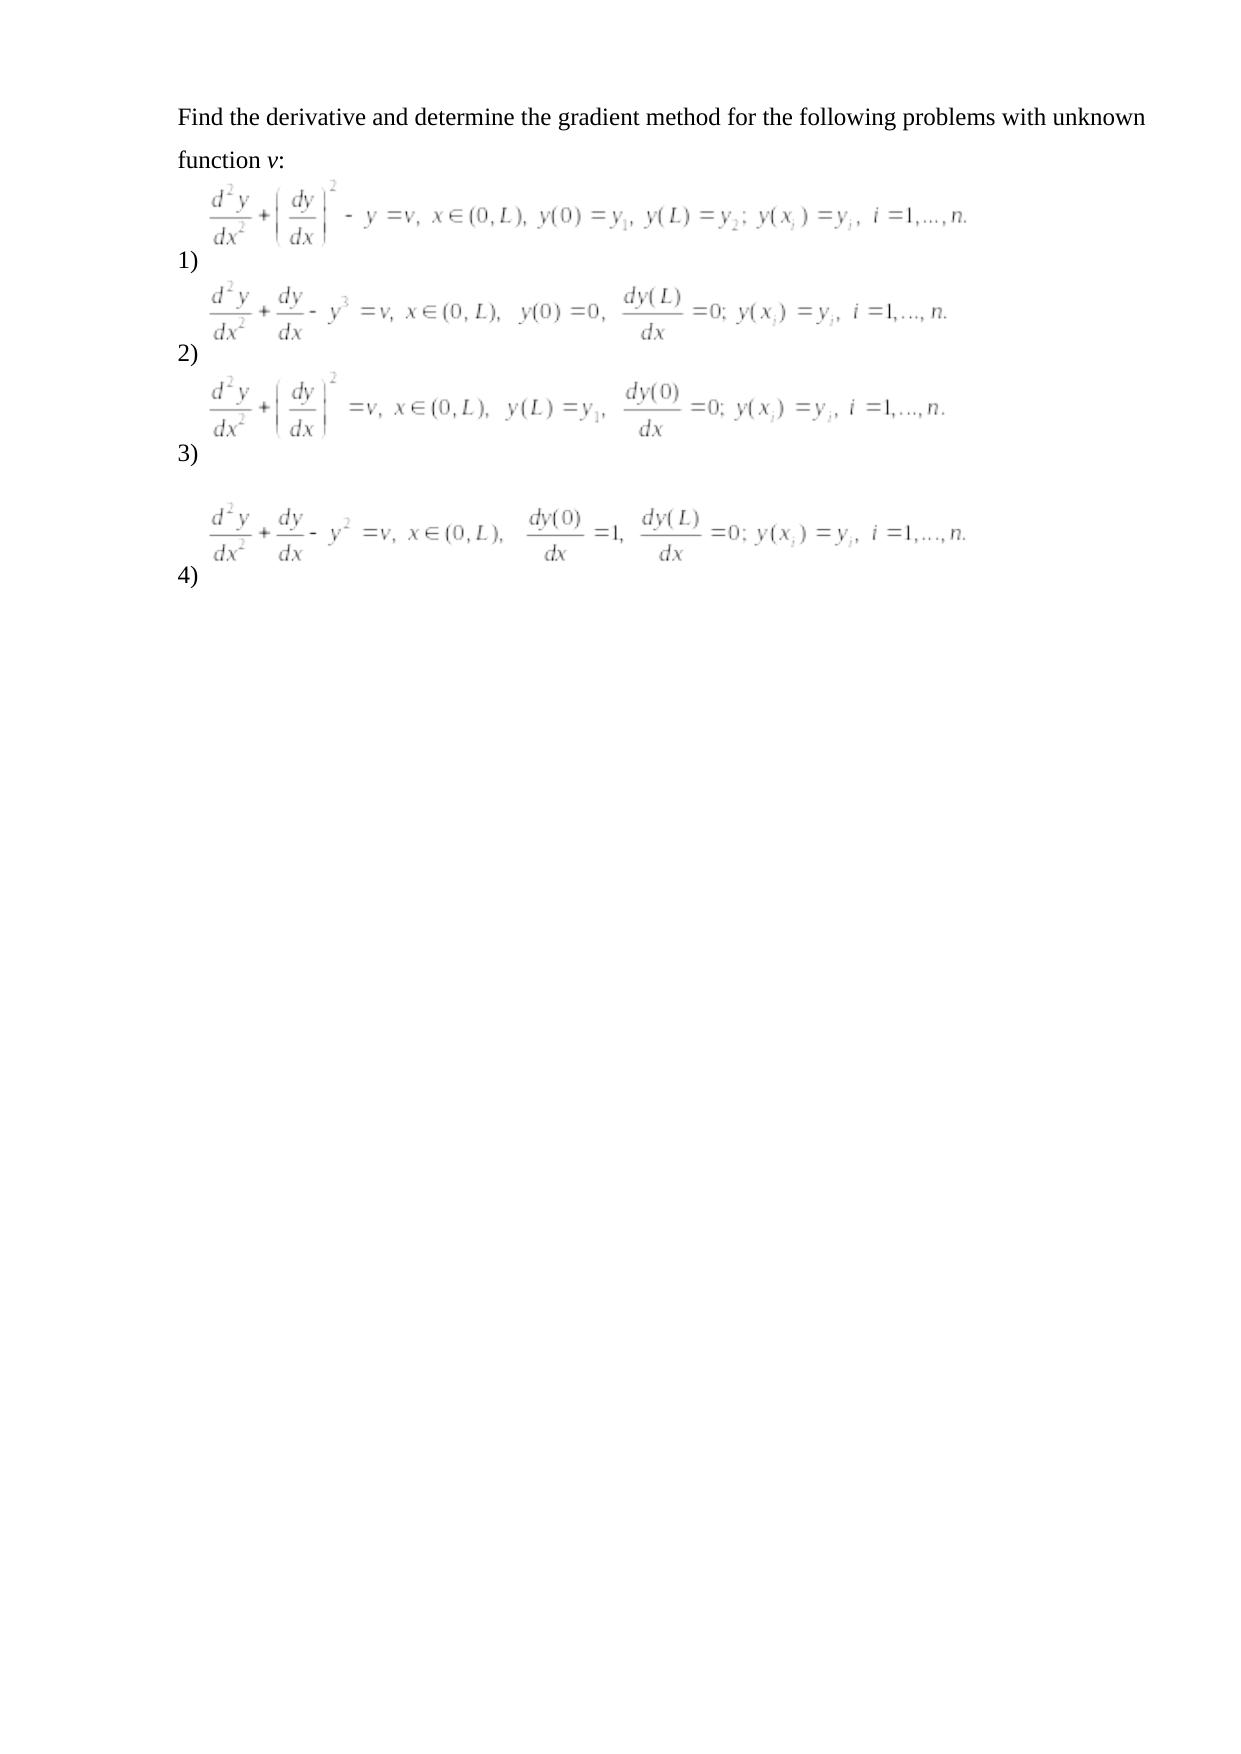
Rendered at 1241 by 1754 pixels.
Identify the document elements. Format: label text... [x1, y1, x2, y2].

text 4) [177, 496, 1152, 589]
text 2) [177, 274, 1152, 367]
text 1) [177, 174, 1152, 274]
text Find the derivative and determine the gradient method for the following problems with unknown function v: [177, 88, 1152, 174]
text 3) [177, 367, 1152, 467]
